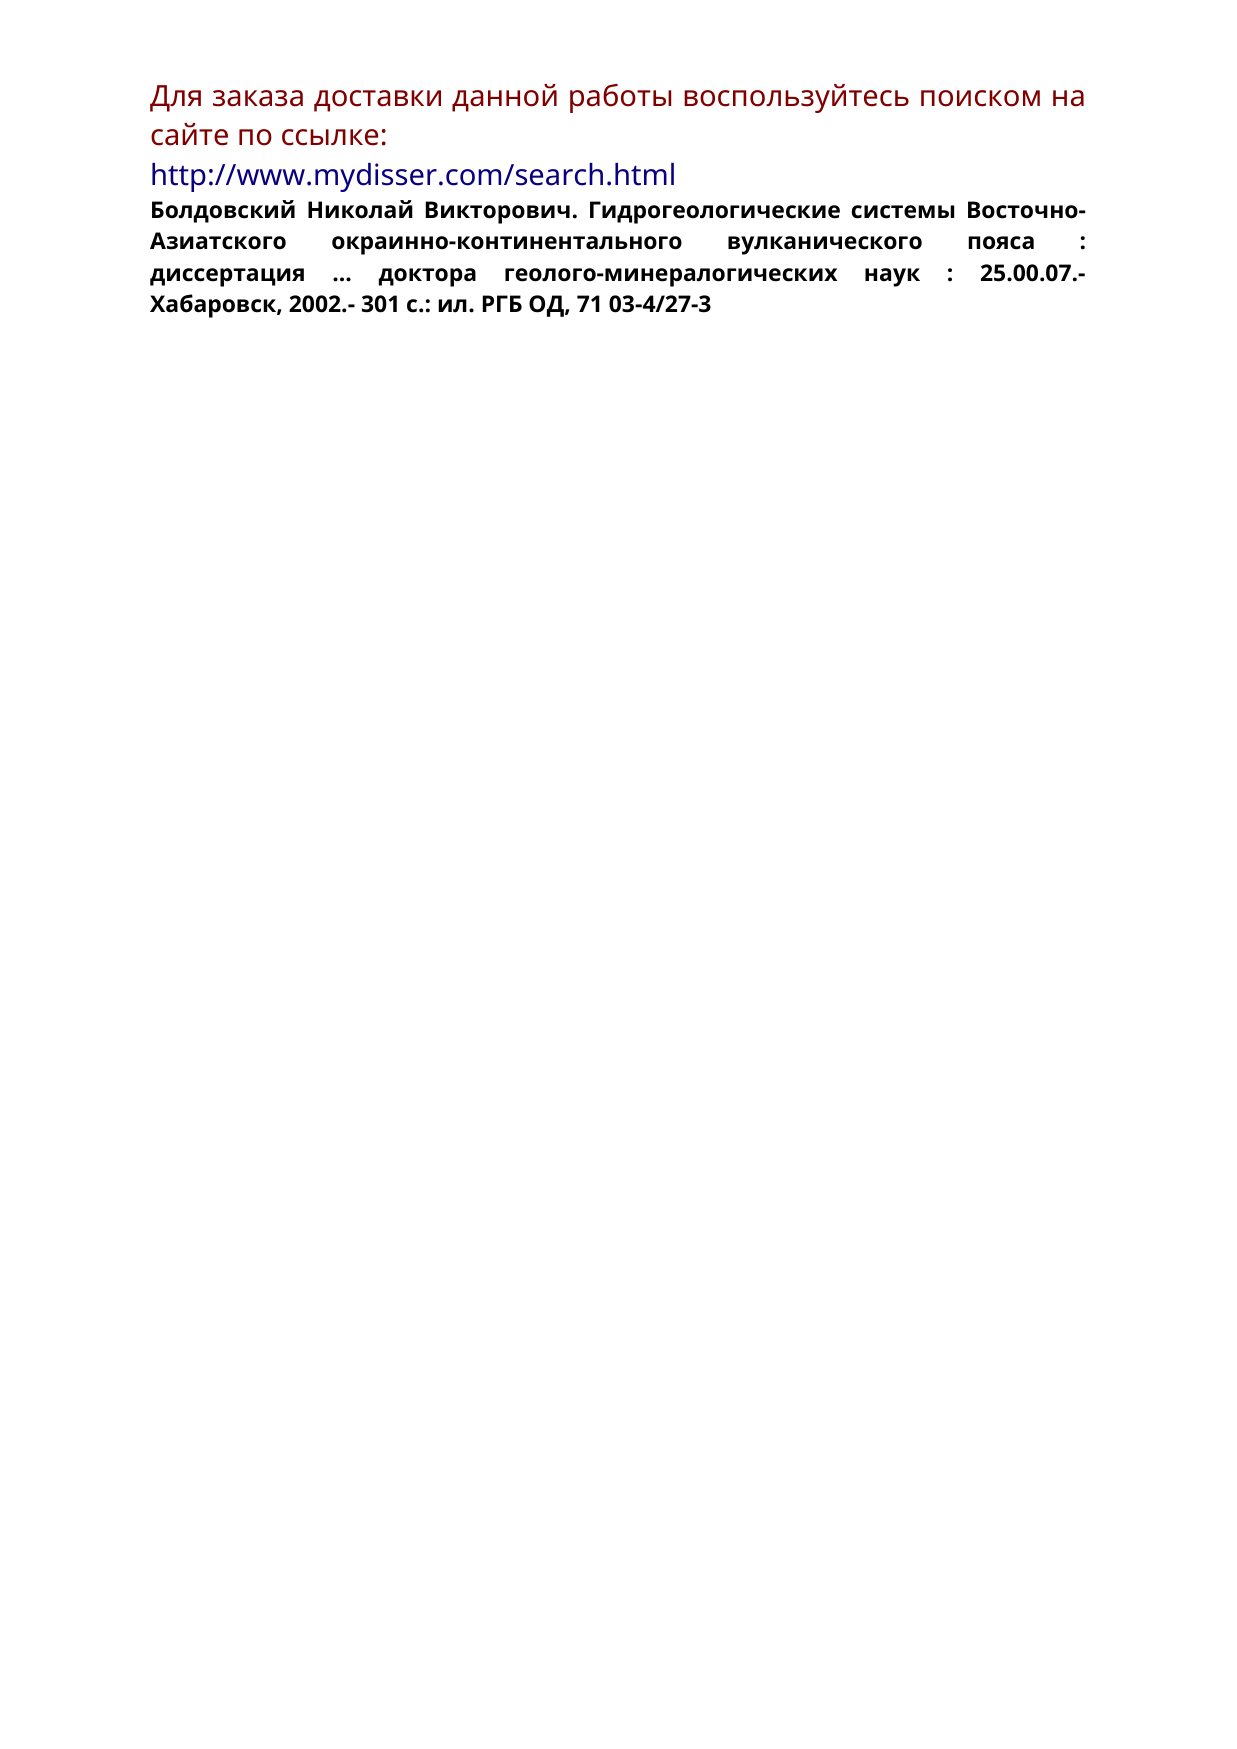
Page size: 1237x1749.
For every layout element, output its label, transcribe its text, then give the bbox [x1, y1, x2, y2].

text Болдовский Николай Викторович. Гидрогеологические системы Восточно-Азиатского окраинно-континентального вулканического пояса : диссертация ... доктора геолого-минералогических наук : 25.00.07.- Хабаровск, 2002.- 301 с.: ил. РГБ ОД, 71 03-4/27-3 [150, 194, 1086, 319]
